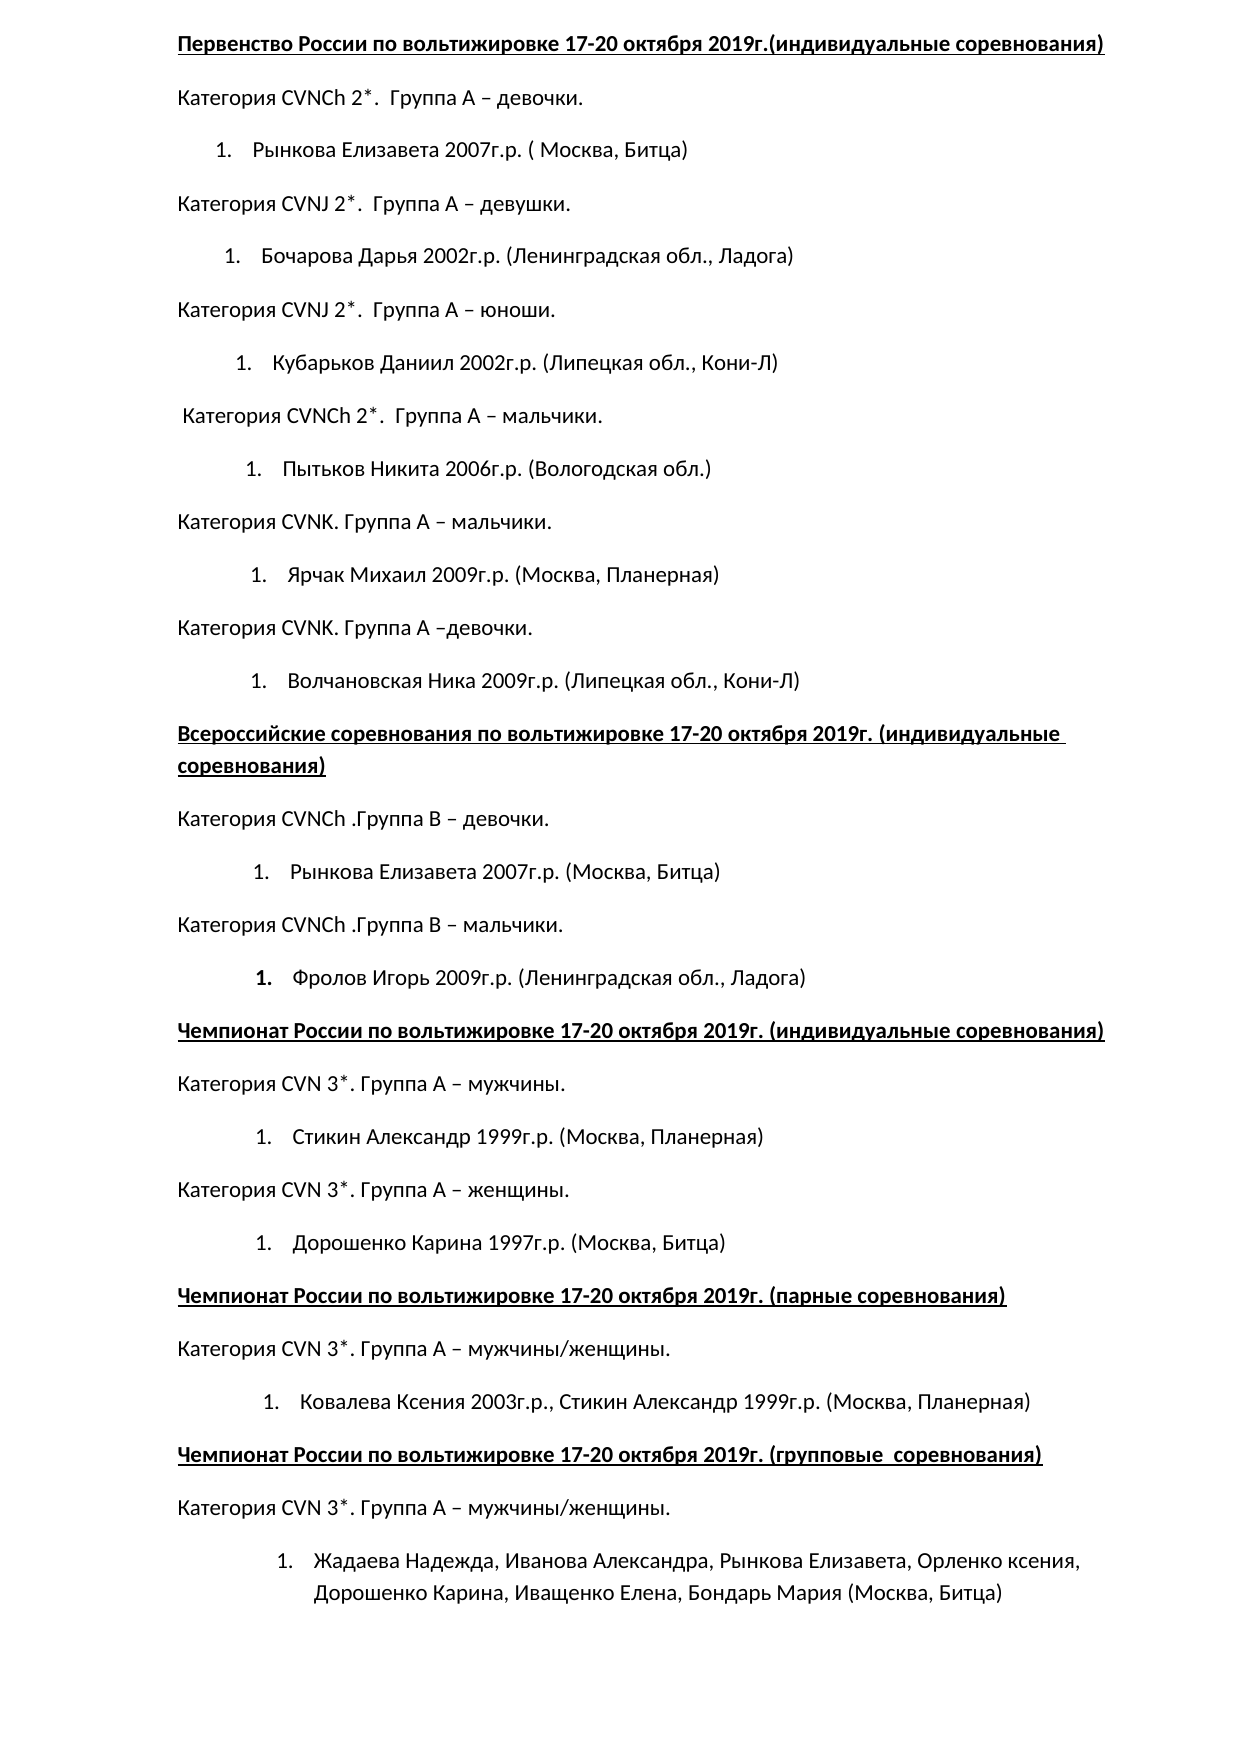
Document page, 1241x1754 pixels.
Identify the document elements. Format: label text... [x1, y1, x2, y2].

list Фролов Игорь 2009г.р. (Ленинградская обл., Ладога) [255, 963, 1152, 991]
text Всероссийские соревнования по вольтижировке 17-20 октября 2019г. (индивидуальные соревнования) [177, 719, 1152, 779]
list Ярчак Михаил 2009г.р. (Москва, Планерная) [250, 560, 1152, 588]
text Категория CVNCh .Группа В – мальчики. [177, 910, 1152, 938]
list Ковалева Ксения 2003г.р., Стикин Александр 1999г.р. (Москва, Планерная) [262, 1387, 1152, 1415]
list Кубарьков Даниил 2002г.р. (Липецкая обл., Кони-Л) [235, 348, 1152, 376]
text Категория CVNK. Группа А – мальчики. [177, 507, 1152, 535]
text Категория CVN 3*. Группа А – женщины. [177, 1175, 1152, 1203]
list Рынкова Елизавета 2007г.р. (Москва, Битца) [252, 857, 1152, 885]
text Категория CVNCh 2*. Группа А – мальчики. [177, 401, 1152, 429]
list Бочарова Дарья 2002г.р. (Ленинградская обл., Ладога) [223, 242, 1152, 270]
list Жадаева Надежда, Иванова Александра, Рынкова Елизавета, Орленко ксения, Дорошенко Карина, Иващенко Елена, Бондарь Мария (Москва, Битца) [276, 1546, 1152, 1607]
text Чемпионат России по вольтижировке 17-20 октября 2019г. (индивидуальные соревнования) [177, 1016, 1152, 1044]
list Пытьков Никита 2006г.р. (Вологодская обл.) [245, 454, 1152, 482]
list Стикин Александр 1999г.р. (Москва, Планерная) [255, 1122, 1152, 1150]
text Категория CVN 3*. Группа А – мужчины. [177, 1069, 1152, 1097]
text Категория CVN 3*. Группа А – мужчины/женщины. [177, 1334, 1152, 1362]
text Категория CVNJ 2*. Группа А – юноши. [177, 295, 1152, 323]
list Дорошенко Карина 1997г.р. (Москва, Битца) [255, 1228, 1152, 1256]
text Первенство России по вольтижировке 17-20 октября 2019г.(индивидуальные соревнования) [177, 29, 1152, 58]
text Категория CVNJ 2*. Группа А – девушки. [177, 189, 1152, 217]
text Категория CVNCh 2*. Группа А – девочки. [177, 83, 1152, 111]
list Волчановская Ника 2009г.р. (Липецкая обл., Кони-Л) [250, 666, 1152, 694]
list Рынкова Елизавета 2007г.р. ( Москва, Битца) [215, 136, 1152, 164]
text Категория CVN 3*. Группа А – мужчины/женщины. [177, 1493, 1152, 1521]
text Категория CVNCh .Группа В – девочки. [177, 804, 1152, 832]
text Чемпионат России по вольтижировке 17-20 октября 2019г. (групповые соревнования) [177, 1440, 1152, 1468]
text Категория CVNK. Группа А –девочки. [177, 613, 1152, 641]
text Чемпионат России по вольтижировке 17-20 октября 2019г. (парные соревнования) [177, 1281, 1152, 1309]
